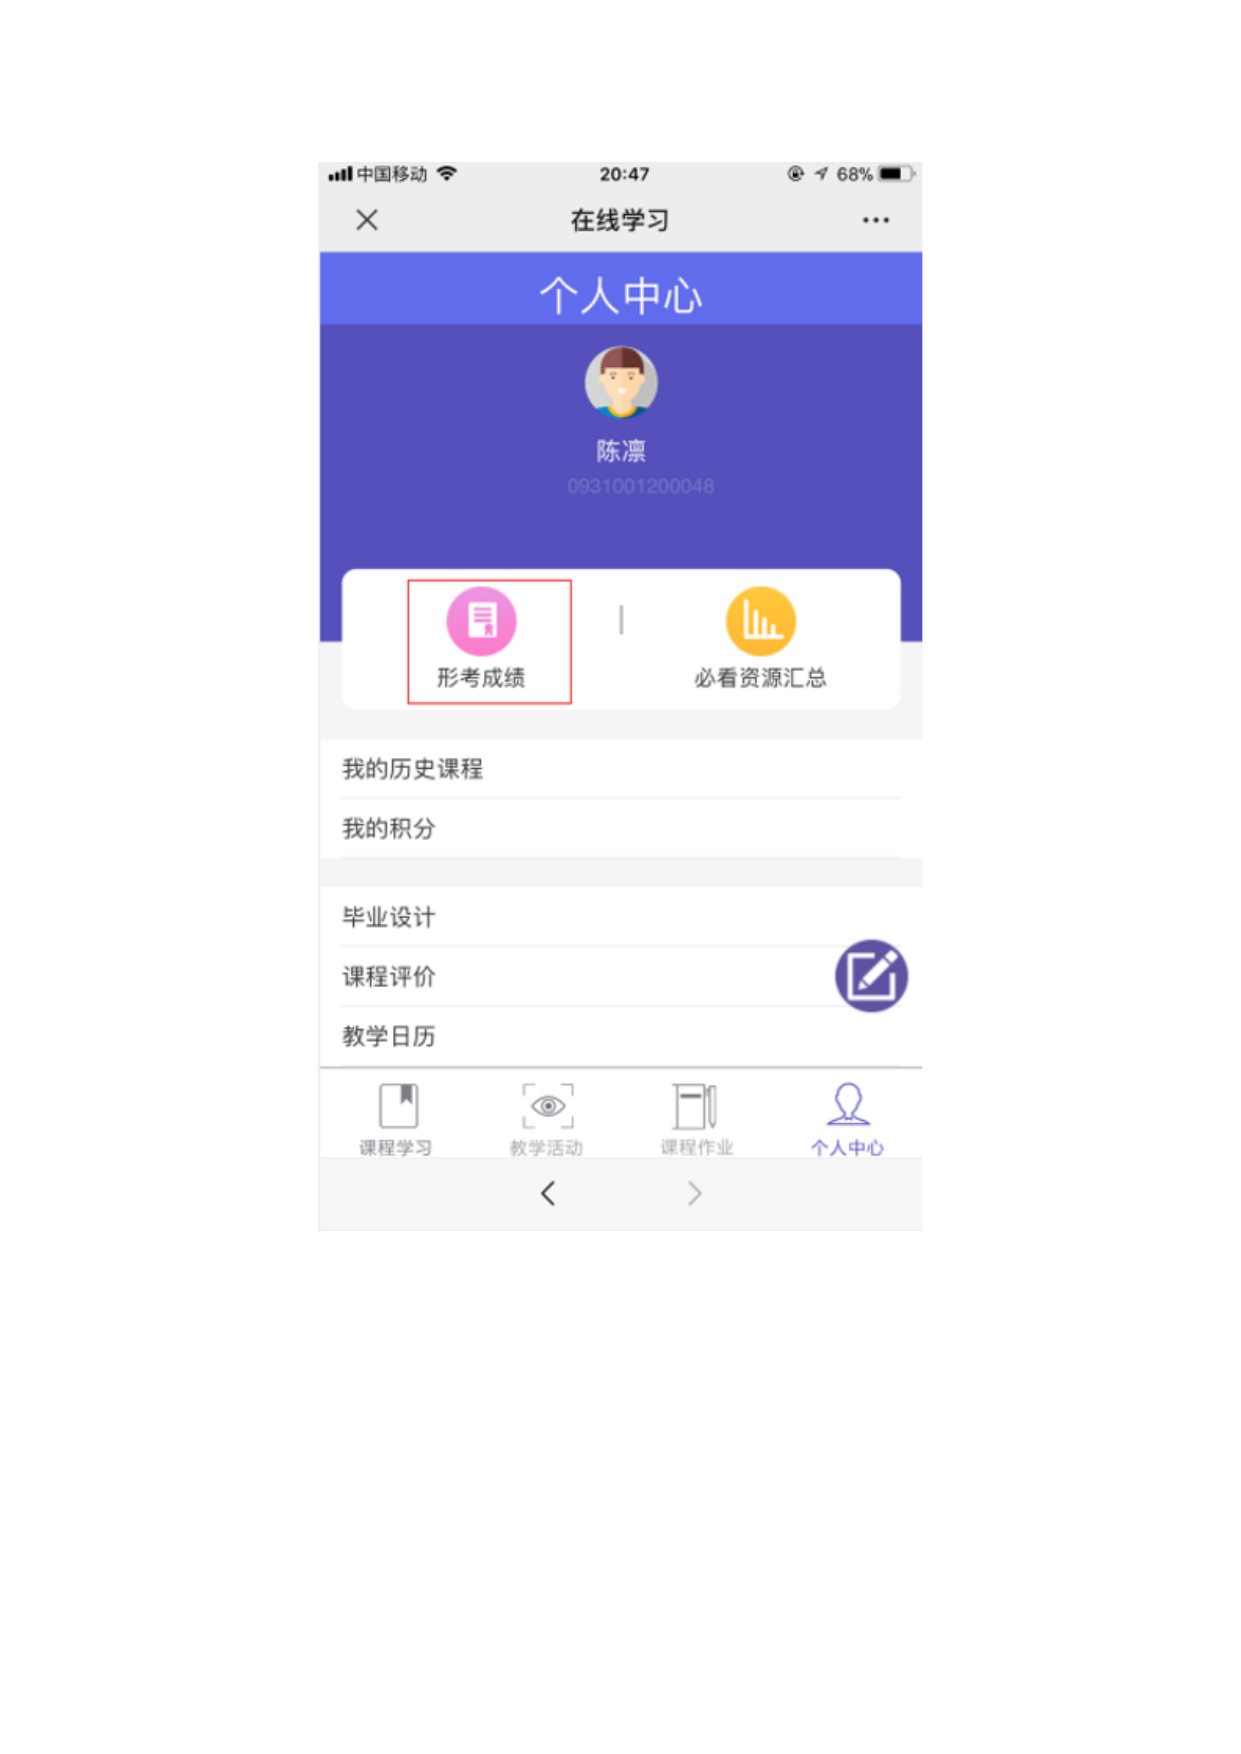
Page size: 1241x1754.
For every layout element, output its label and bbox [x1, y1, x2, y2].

picture [317, 162, 923, 1231]
